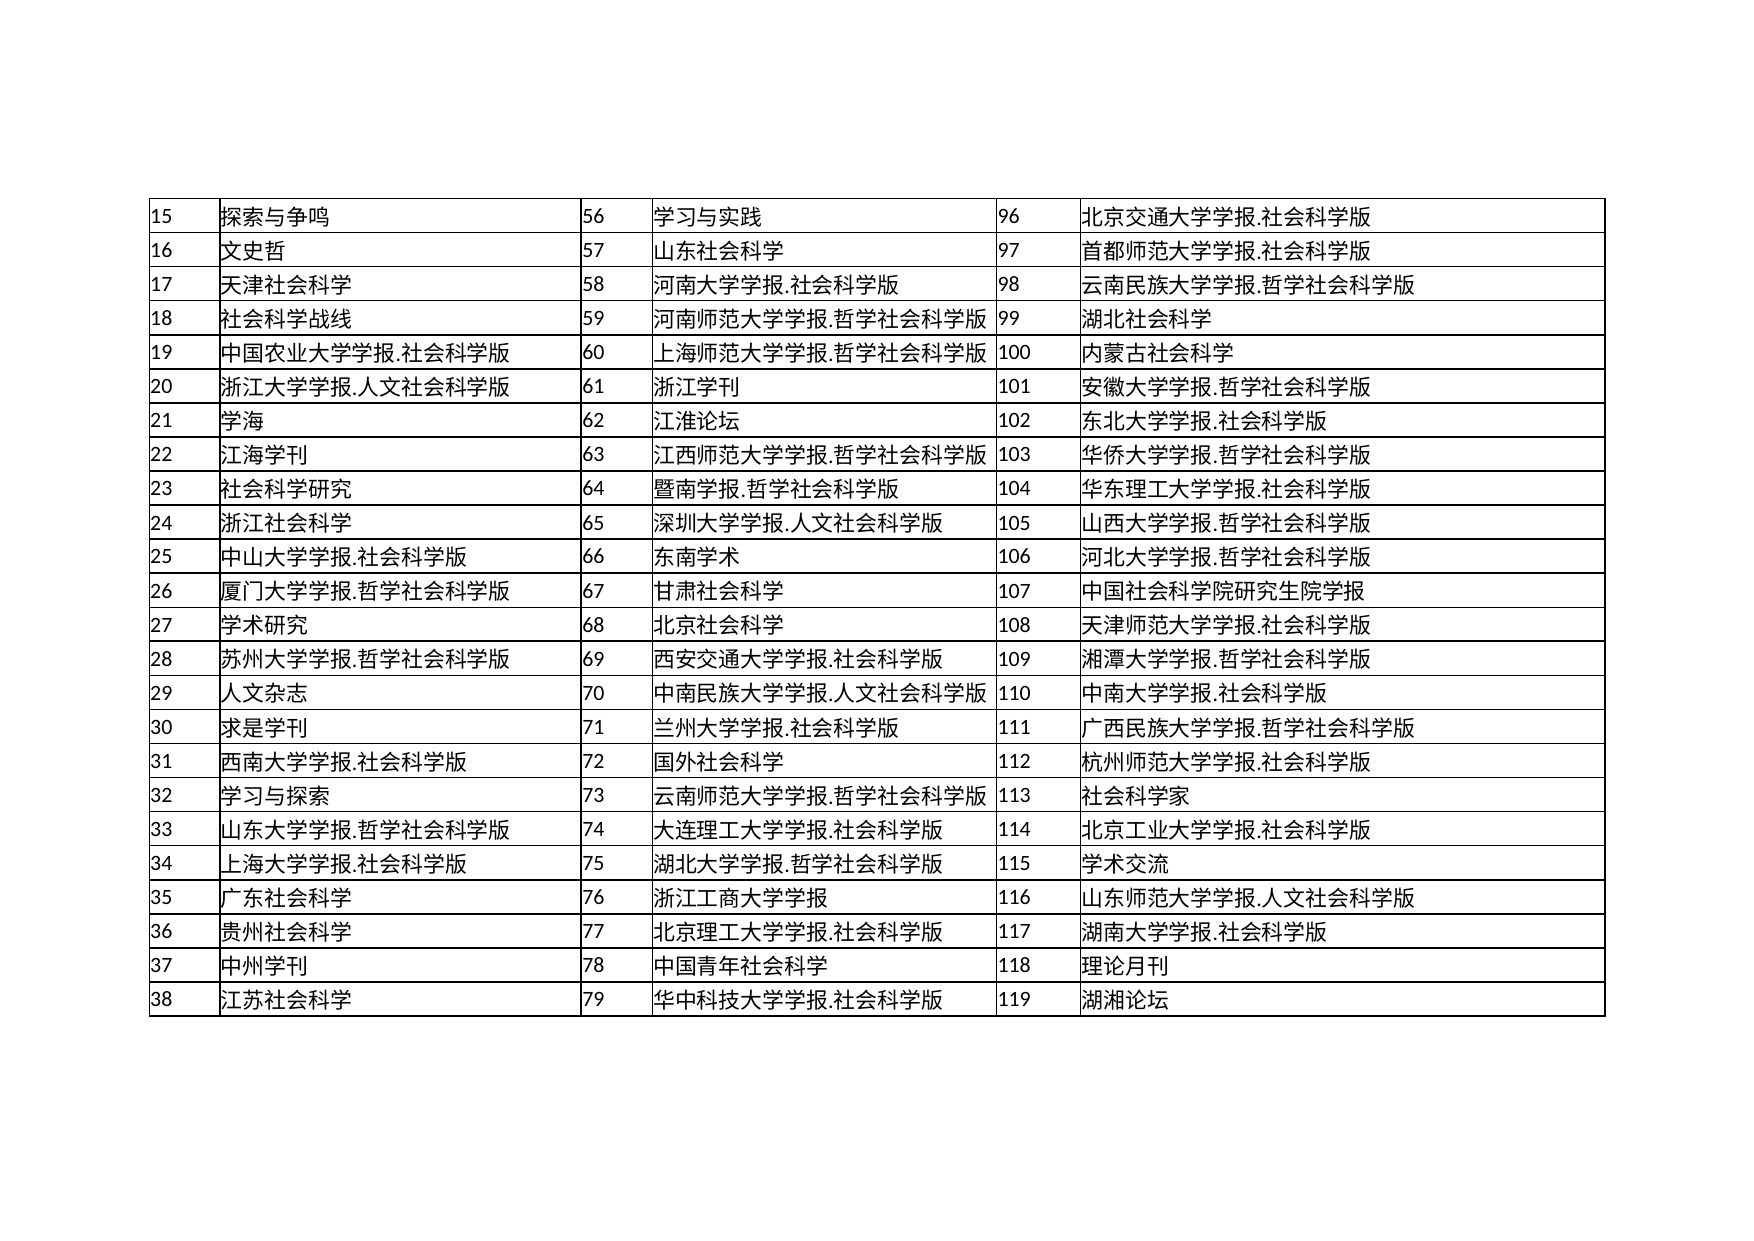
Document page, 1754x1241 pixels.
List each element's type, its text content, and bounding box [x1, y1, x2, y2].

table_cell 中南大学学报.社会科学版 [1081, 676, 1604, 708]
table_cell 31 [150, 744, 219, 777]
table_cell 西安交通大学学报.社会科学版 [653, 642, 996, 674]
table_cell 北京理工大学学报.社会科学版 [653, 915, 996, 947]
table_cell 18 [150, 301, 219, 334]
table_cell 社会科学家 [1081, 778, 1604, 811]
table_cell 27 [150, 608, 219, 640]
table_cell 17 [150, 267, 219, 300]
table_cell 98 [997, 267, 1080, 300]
table_cell 中国青年社会科学 [653, 949, 996, 981]
table_cell 江苏社会科学 [221, 983, 580, 1015]
table_cell 华中科技大学学报.社会科学版 [653, 983, 996, 1015]
table_cell 21 [150, 404, 219, 436]
table_cell 74 [582, 812, 652, 845]
table_cell 26 [150, 574, 219, 606]
table_cell 28 [150, 642, 219, 674]
table_cell 115 [997, 846, 1080, 879]
table_cell 深圳大学学报.人文社会科学版 [653, 506, 996, 538]
table_cell 38 [150, 983, 219, 1015]
table_cell 79 [582, 983, 652, 1015]
table_cell 70 [582, 676, 652, 708]
table_cell 108 [997, 608, 1080, 640]
table_cell 65 [582, 506, 652, 538]
table_cell 湖北社会科学 [1081, 301, 1604, 334]
table_cell 97 [997, 233, 1080, 266]
table_cell 厦门大学学报.哲学社会科学版 [221, 574, 580, 606]
table_cell 119 [997, 983, 1080, 1015]
table_cell 75 [582, 846, 652, 879]
table_cell 25 [150, 540, 219, 572]
table_cell 中州学刊 [221, 949, 580, 981]
table_cell 北京交通大学学报.社会科学版 [1081, 199, 1604, 232]
table_cell 湖北大学学报.哲学社会科学版 [653, 846, 996, 879]
table_cell 22 [150, 438, 219, 470]
table_cell 内蒙古社会科学 [1081, 336, 1604, 368]
table_cell 浙江社会科学 [221, 506, 580, 538]
table_cell 广东社会科学 [221, 881, 580, 913]
table_cell 103 [997, 438, 1080, 470]
table_cell 73 [582, 778, 652, 811]
table_cell 36 [150, 915, 219, 947]
table_cell 华东理工大学学报.社会科学版 [1081, 472, 1604, 504]
table_cell 上海大学学报.社会科学版 [221, 846, 580, 879]
table_cell 天津师范大学学报.社会科学版 [1081, 608, 1604, 640]
table_cell 学术交流 [1081, 846, 1604, 879]
table_cell 贵州社会科学 [221, 915, 580, 947]
table_cell 大连理工大学学报.社会科学版 [653, 812, 996, 845]
table_cell 上海师范大学学报.哲学社会科学版 [653, 336, 996, 368]
table_cell 104 [997, 472, 1080, 504]
table_cell 76 [582, 881, 652, 913]
table_cell 云南民族大学学报.哲学社会科学版 [1081, 267, 1604, 300]
table_cell 60 [582, 336, 652, 368]
table_cell 35 [150, 881, 219, 913]
table_cell 山东大学学报.哲学社会科学版 [221, 812, 580, 845]
table_cell 河北大学学报.哲学社会科学版 [1081, 540, 1604, 572]
table_cell 江淮论坛 [653, 404, 996, 436]
table_cell 甘肃社会科学 [653, 574, 996, 606]
table_cell 浙江学刊 [653, 370, 996, 402]
table_cell 68 [582, 608, 652, 640]
table_cell 探索与争鸣 [221, 199, 580, 232]
table_cell 116 [997, 881, 1080, 913]
table_cell 100 [997, 336, 1080, 368]
table_cell 117 [997, 915, 1080, 947]
table_cell 34 [150, 846, 219, 879]
table_cell 59 [582, 301, 652, 334]
table_cell 106 [997, 540, 1080, 572]
table_cell 中山大学学报.社会科学版 [221, 540, 580, 572]
table_cell 64 [582, 472, 652, 504]
table_cell 学海 [221, 404, 580, 436]
table_cell 96 [997, 199, 1080, 232]
table_cell 71 [582, 710, 652, 743]
table_cell 天津社会科学 [221, 267, 580, 300]
table_cell 109 [997, 642, 1080, 674]
table_cell 15 [150, 199, 219, 232]
table_cell 北京工业大学学报.社会科学版 [1081, 812, 1604, 845]
table_cell 61 [582, 370, 652, 402]
table_cell 河南大学学报.社会科学版 [653, 267, 996, 300]
table_cell 16 [150, 233, 219, 266]
table_cell 19 [150, 336, 219, 368]
table_cell 30 [150, 710, 219, 743]
table_cell 118 [997, 949, 1080, 981]
table_cell 56 [582, 199, 652, 232]
table_cell 理论月刊 [1081, 949, 1604, 981]
table_cell 暨南学报.哲学社会科学版 [653, 472, 996, 504]
table_cell 69 [582, 642, 652, 674]
table_cell 67 [582, 574, 652, 606]
table_cell 浙江大学学报.人文社会科学版 [221, 370, 580, 402]
table_cell 西南大学学报.社会科学版 [221, 744, 580, 777]
table_cell 62 [582, 404, 652, 436]
table_cell 114 [997, 812, 1080, 845]
table_cell 浙江工商大学学报 [653, 881, 996, 913]
table_cell 中国社会科学院研究生院学报 [1081, 574, 1604, 606]
table_cell 58 [582, 267, 652, 300]
table_cell 63 [582, 438, 652, 470]
table_cell 111 [997, 710, 1080, 743]
table_cell 首都师范大学学报.社会科学版 [1081, 233, 1604, 266]
table_cell 学术研究 [221, 608, 580, 640]
table_cell 湖南大学学报.社会科学版 [1081, 915, 1604, 947]
table_cell 37 [150, 949, 219, 981]
table_cell 99 [997, 301, 1080, 334]
table_cell 文史哲 [221, 233, 580, 266]
table_cell 国外社会科学 [653, 744, 996, 777]
table_cell 江西师范大学学报.哲学社会科学版 [653, 438, 996, 470]
table_cell 山东师范大学学报.人文社会科学版 [1081, 881, 1604, 913]
table_cell 兰州大学学报.社会科学版 [653, 710, 996, 743]
table_cell 110 [997, 676, 1080, 708]
table_cell 学习与实践 [653, 199, 996, 232]
table_cell 24 [150, 506, 219, 538]
table_cell 社会科学战线 [221, 301, 580, 334]
table_cell 安徽大学学报.哲学社会科学版 [1081, 370, 1604, 402]
table_cell 山东社会科学 [653, 233, 996, 266]
table_cell 112 [997, 744, 1080, 777]
table_cell 101 [997, 370, 1080, 402]
table_cell 杭州师范大学学报.社会科学版 [1081, 744, 1604, 777]
table_cell 社会科学研究 [221, 472, 580, 504]
table_cell 113 [997, 778, 1080, 811]
table_cell 求是学刊 [221, 710, 580, 743]
table_cell 东北大学学报.社会科学版 [1081, 404, 1604, 436]
table_cell 北京社会科学 [653, 608, 996, 640]
table_cell 湘潭大学学报.哲学社会科学版 [1081, 642, 1604, 674]
table_cell 105 [997, 506, 1080, 538]
table_cell 云南师范大学学报.哲学社会科学版 [653, 778, 996, 811]
table_cell 29 [150, 676, 219, 708]
table_cell 中国农业大学学报.社会科学版 [221, 336, 580, 368]
table_cell 人文杂志 [221, 676, 580, 708]
table_cell 东南学术 [653, 540, 996, 572]
table_cell 57 [582, 233, 652, 266]
table_cell 107 [997, 574, 1080, 606]
table_cell 华侨大学学报.哲学社会科学版 [1081, 438, 1604, 470]
table_cell 湖湘论坛 [1081, 983, 1604, 1015]
table_cell 72 [582, 744, 652, 777]
table_cell 102 [997, 404, 1080, 436]
table_cell 66 [582, 540, 652, 572]
table_cell 河南师范大学学报.哲学社会科学版 [653, 301, 996, 334]
table_cell 苏州大学学报.哲学社会科学版 [221, 642, 580, 674]
table_cell 77 [582, 915, 652, 947]
table_cell 33 [150, 812, 219, 845]
table_cell 江海学刊 [221, 438, 580, 470]
table_cell 78 [582, 949, 652, 981]
table_cell 32 [150, 778, 219, 811]
table_cell 20 [150, 370, 219, 402]
table_cell 广西民族大学学报.哲学社会科学版 [1081, 710, 1604, 743]
table_cell 中南民族大学学报.人文社会科学版 [653, 676, 996, 708]
table_cell 23 [150, 472, 219, 504]
table_cell 山西大学学报.哲学社会科学版 [1081, 506, 1604, 538]
table_cell 学习与探索 [221, 778, 580, 811]
